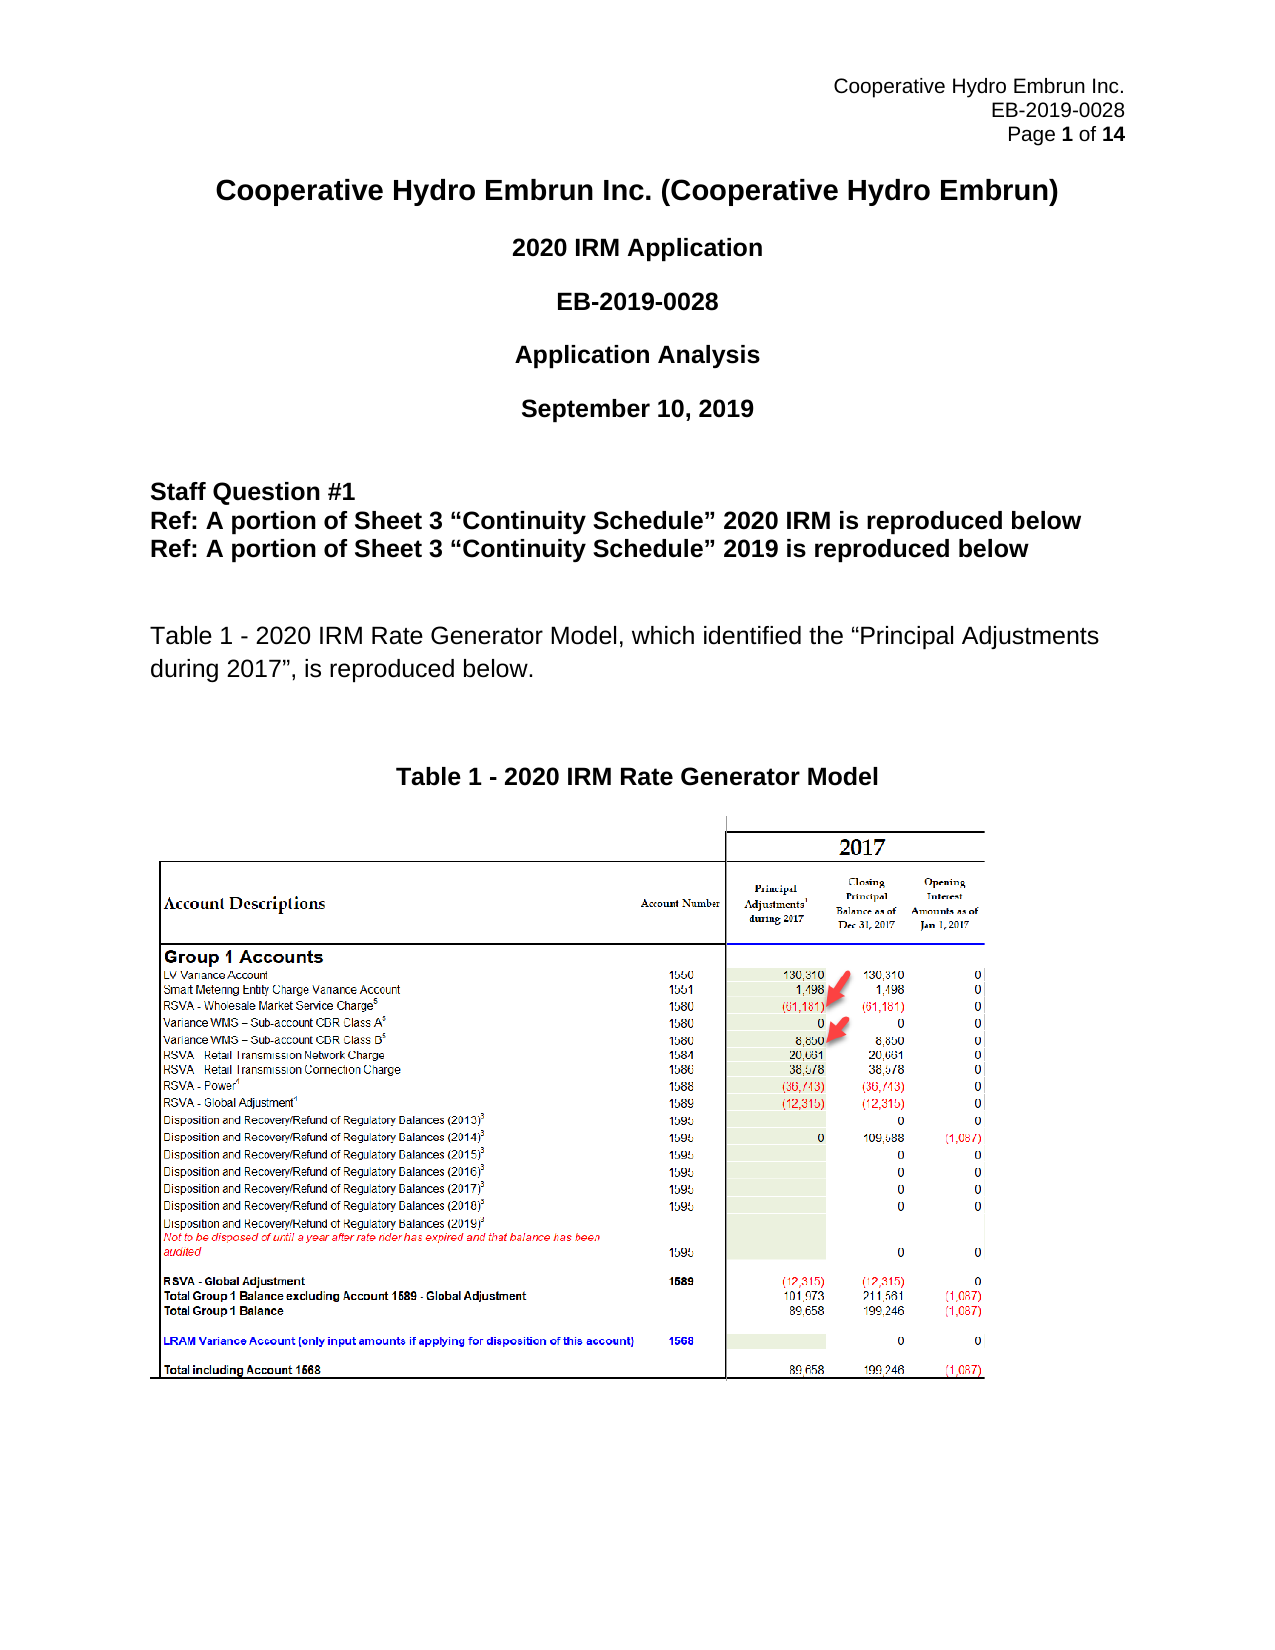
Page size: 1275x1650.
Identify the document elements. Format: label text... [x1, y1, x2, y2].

text Staff Question #1 [150, 477, 1125, 506]
text Cooperative Hydro Embrun Inc. (Cooperative Hydro Embrun) [150, 173, 1125, 207]
text Ref: A portion of Sheet 3 “Continuity Schedule” 2019 is reproduced below [150, 534, 1125, 563]
text Table 1 - 2020 IRM Rate Generator Model, which identified the “Principal Adjustments during 2017”, is reproduced below. [150, 621, 1125, 683]
text September 10, 2019 [150, 394, 1125, 423]
text Table 1 - 2020 IRM Rate Generator Model [150, 762, 1125, 791]
text Ref: A portion of Sheet 3 “Continuity Schedule” 2020 IRM is reproduced below [150, 506, 1125, 534]
text 2020 IRM Application [150, 233, 1125, 262]
text EB-2019-0028 [150, 287, 1125, 315]
text Application Analysis [150, 341, 1125, 369]
picture [150, 816, 985, 1381]
